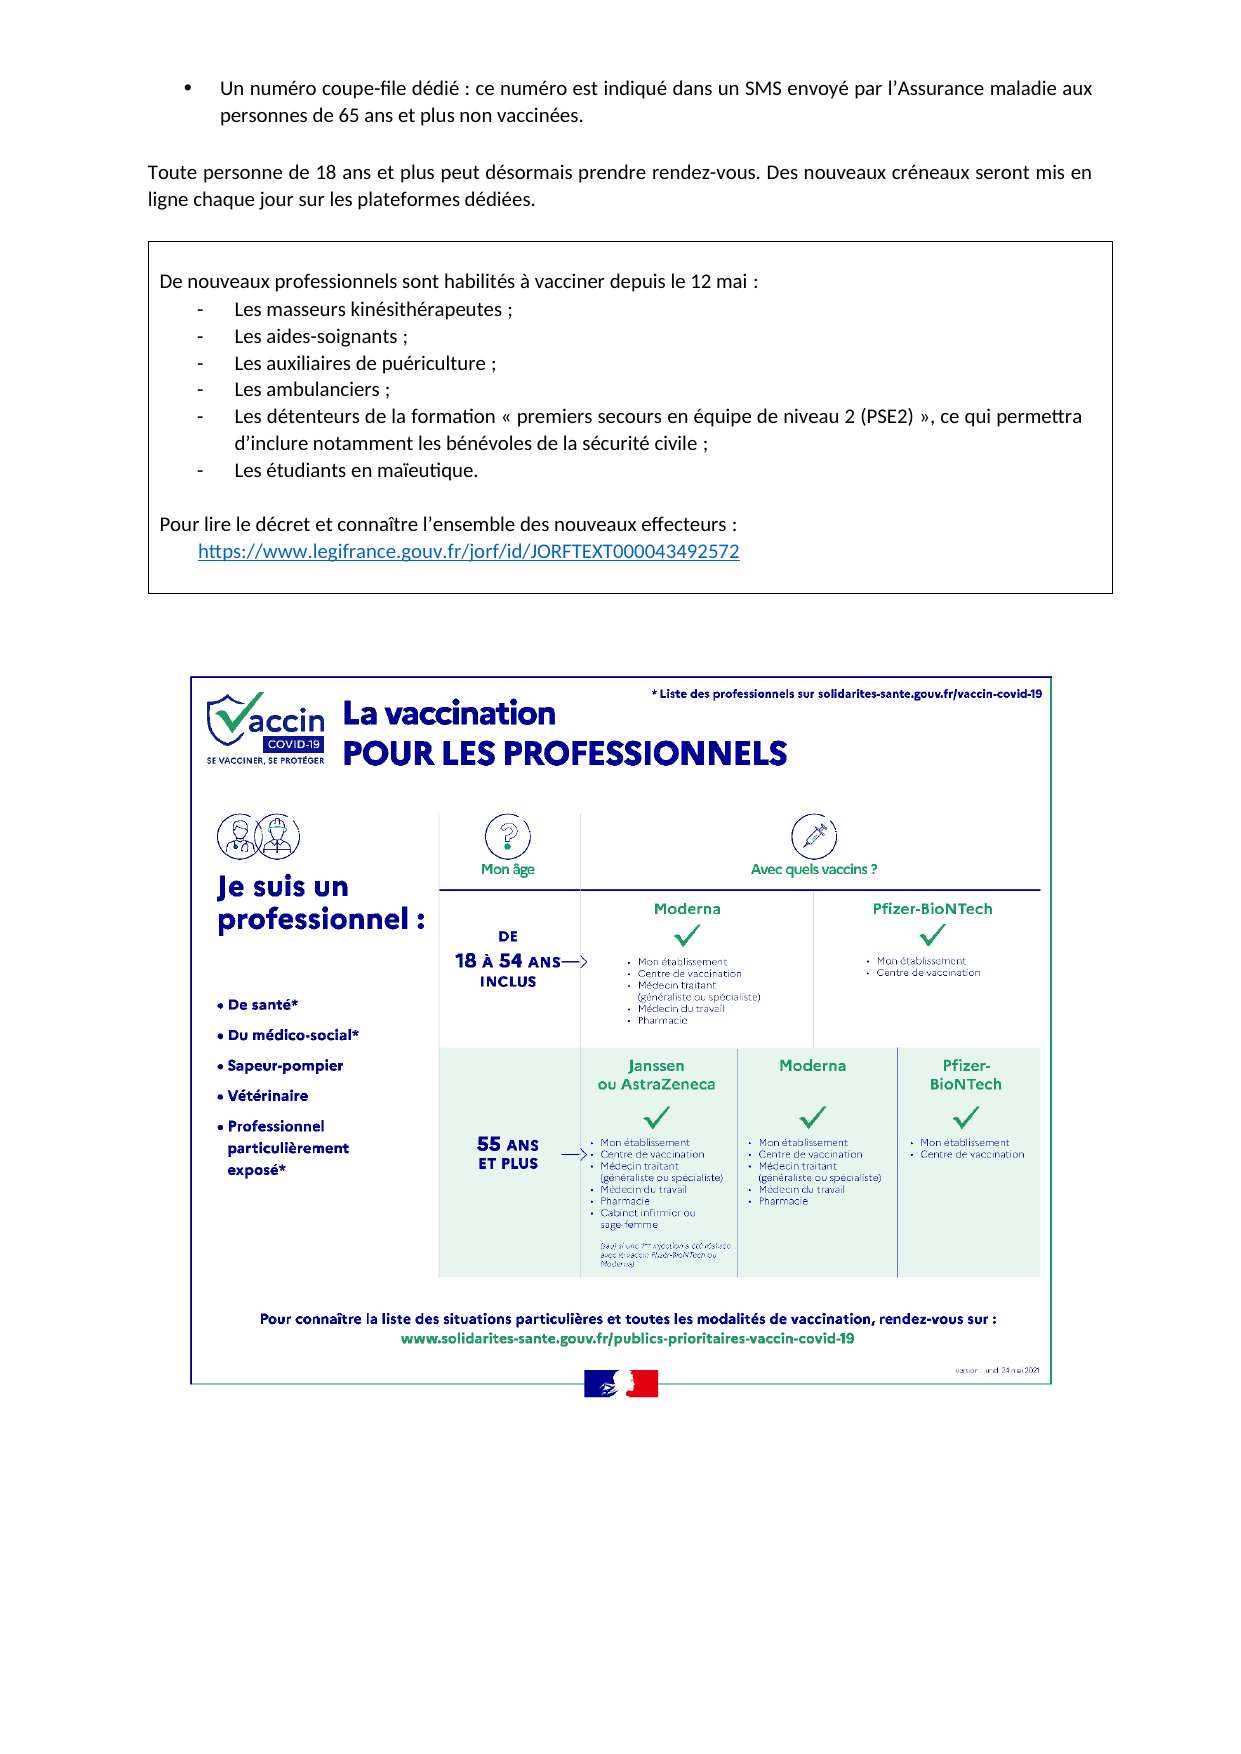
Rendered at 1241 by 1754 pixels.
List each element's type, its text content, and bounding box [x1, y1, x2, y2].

list Un numéro coupe-file dédié : ce numéro est indiqué dans un SMS envoyé par l’Assurance maladie aux personnes de 65 ans et plus non vaccinées. [183, 74, 1094, 127]
table_header De nouveaux professionnels sont habilités à vacciner depuis le 12 mai : Les masseurs kinésithérapeutes ; Les aides-soignants ; Les auxiliaires de puériculture ; Les ambulanciers ; Les détenteurs de la formation « premiers secours en équipe de niveau 2 (PSE2) », ce qui permettra d’inclure notamment les bénévoles de la sécurité civile ; Les étudiants en maïeutique. Pour lire le décret et connaître l’ensemble des nouveaux effecteurs : https://www.legifrance.gouv.fr/jorf/id/JORFTEXT000043492572 [149, 242, 1112, 593]
text Toute personne de 18 ans et plus peut désormais prendre rendez-vous. Des nouveaux créneaux seront mis en ligne chaque jour sur les plateformes dédiées. [148, 159, 1094, 212]
picture [162, 648, 1080, 1411]
